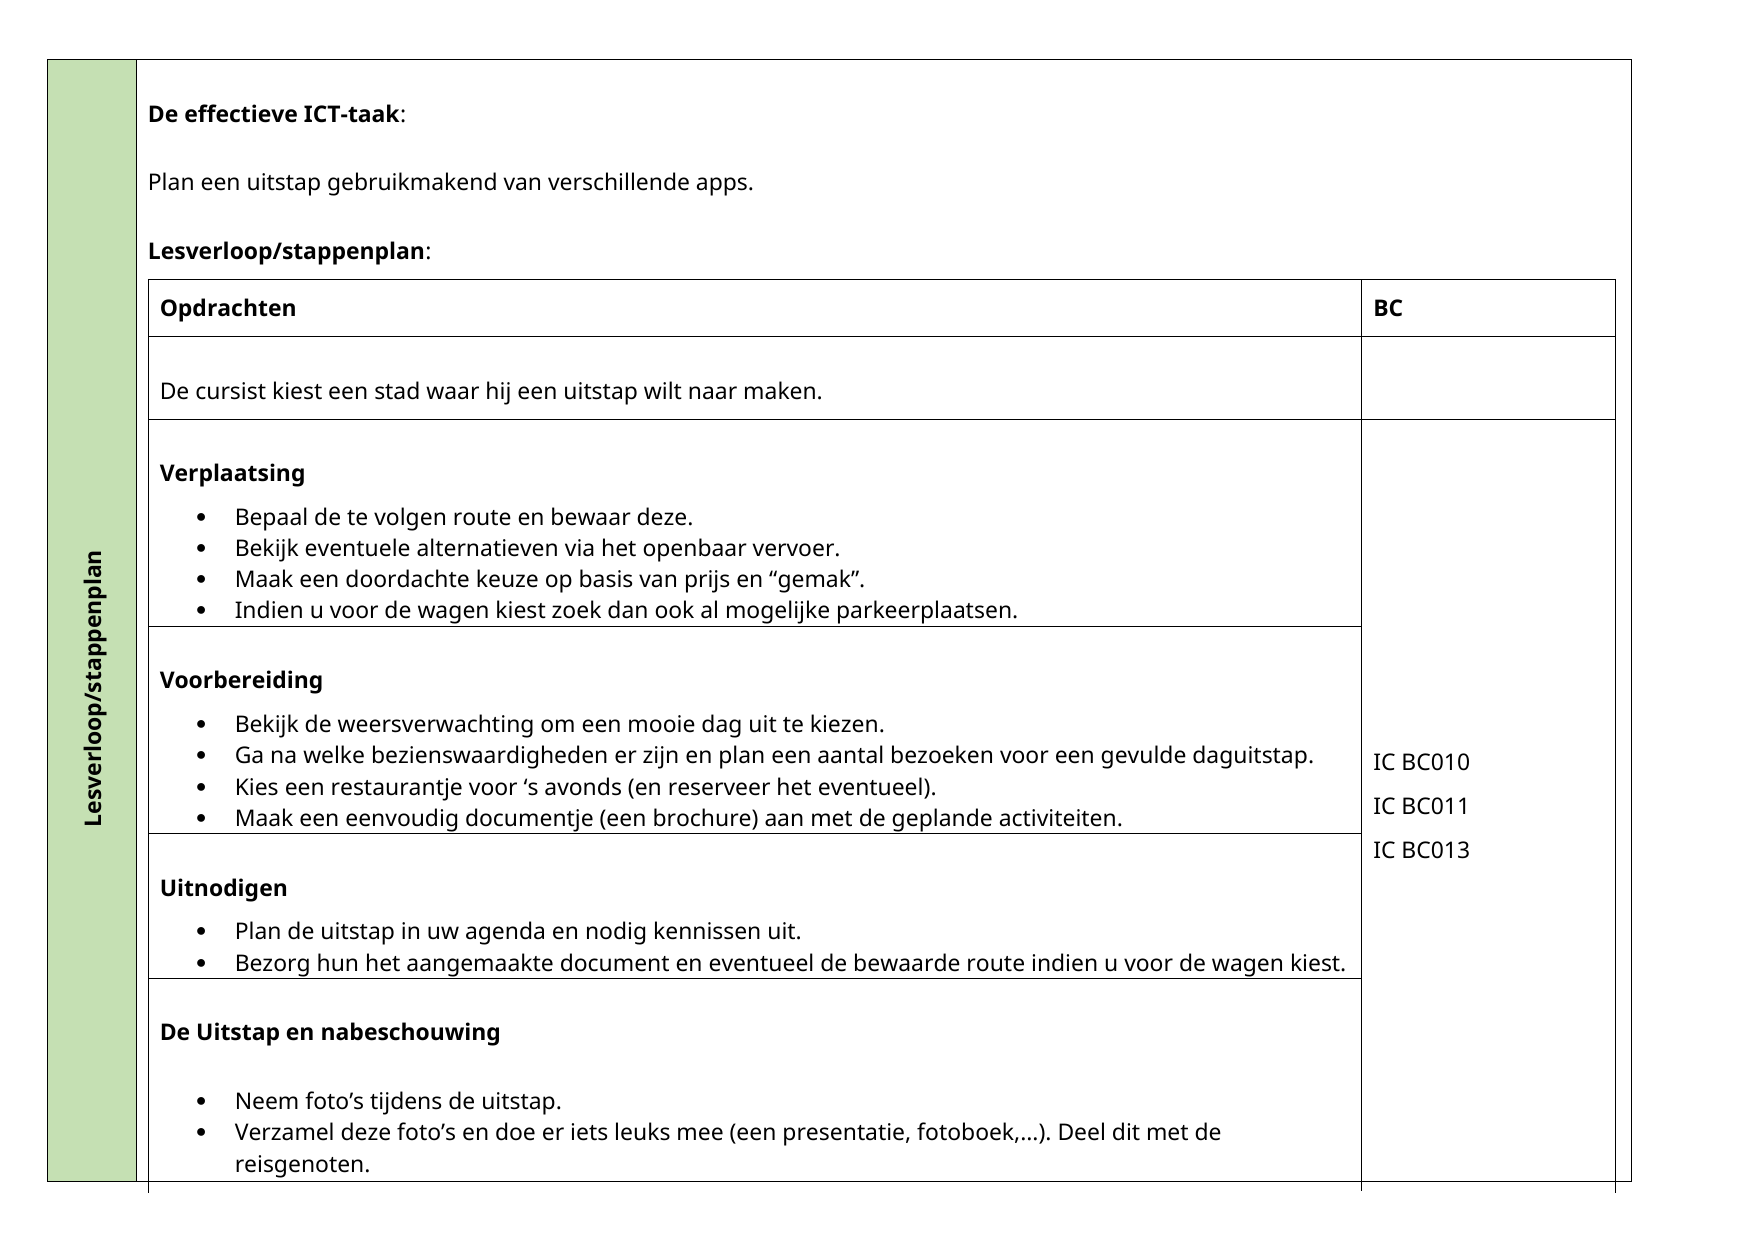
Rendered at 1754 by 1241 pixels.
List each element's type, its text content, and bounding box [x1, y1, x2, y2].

table_cell De effectieve ICT-taak: Plan een uitstap gebruikmakend van verschillende apps. Lesverloop/stappenplan: [137, 60, 1631, 1181]
table_cell Lesverloop/stappenplan [48, 60, 136, 1181]
